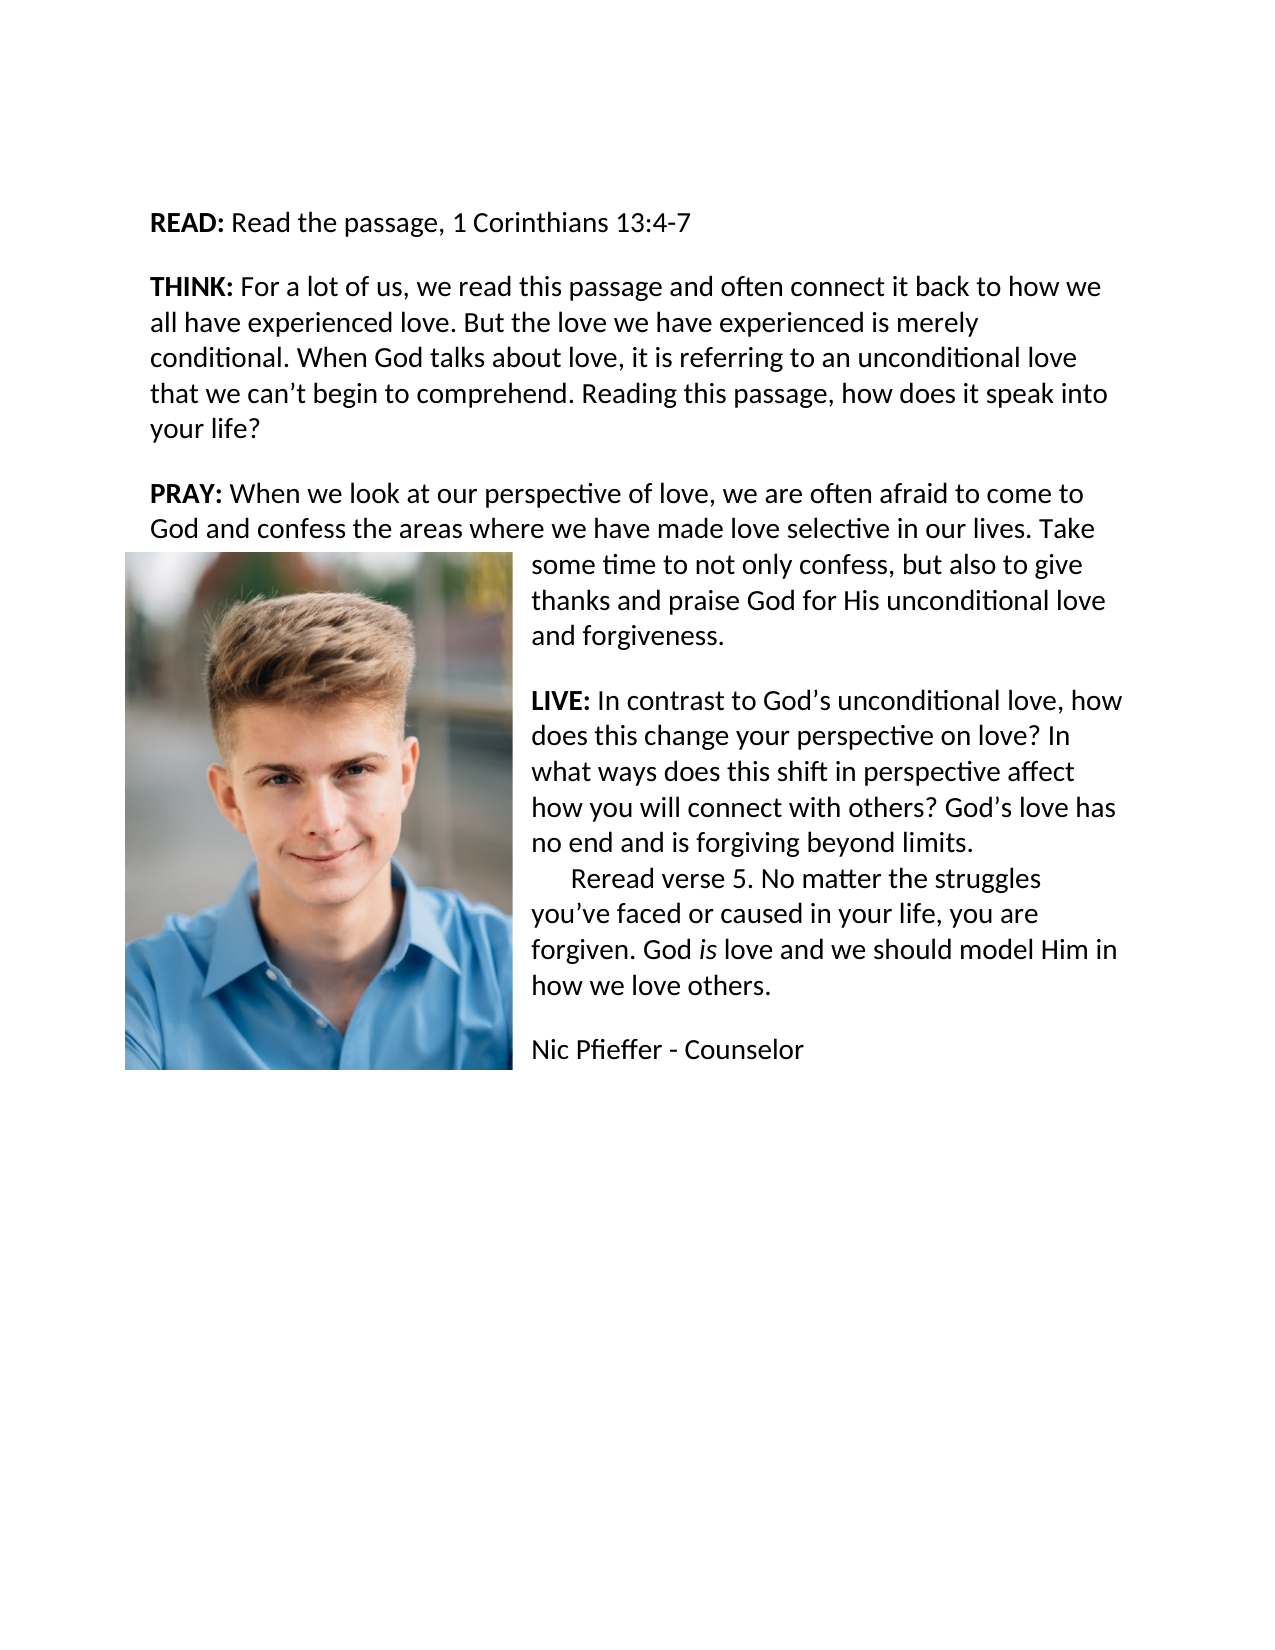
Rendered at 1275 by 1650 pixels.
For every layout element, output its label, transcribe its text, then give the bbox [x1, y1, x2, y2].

text PRAY: When we look at our perspective of love, we are often afraid to come to God and confess the areas where we have made love selective in our lives. Take some time to not only confess, but also to give thanks and praise God for His unconditional love and forgiveness. [150, 475, 1125, 653]
text THINK: For a lot of us, we read this passage and often connect it back to how we all have experienced love. But the love we have experienced is merely conditional. When God talks about love, it is referring to an unconditional love that we can’t begin to comprehend. Reading this passage, how does it speak into your life? [150, 268, 1125, 446]
text READ: Read the passage, 1 Corinthians 13:4-7 [150, 204, 1125, 239]
text Reread verse 5. No matter the struggles you’ve faced or caused in your life, you are forgiven. God is love and we should model Him in how we love others. [513, 860, 1125, 1002]
picture [125, 552, 513, 1070]
text Nic Pfieffer - Counselor [513, 1031, 1125, 1067]
text LIVE: In contrast to God’s unconditional love, how does this change your perspective on love? In what ways does this shift in perspective affect how you will connect with others? God’s love has no end and is forgiving beyond limits. [513, 682, 1125, 860]
